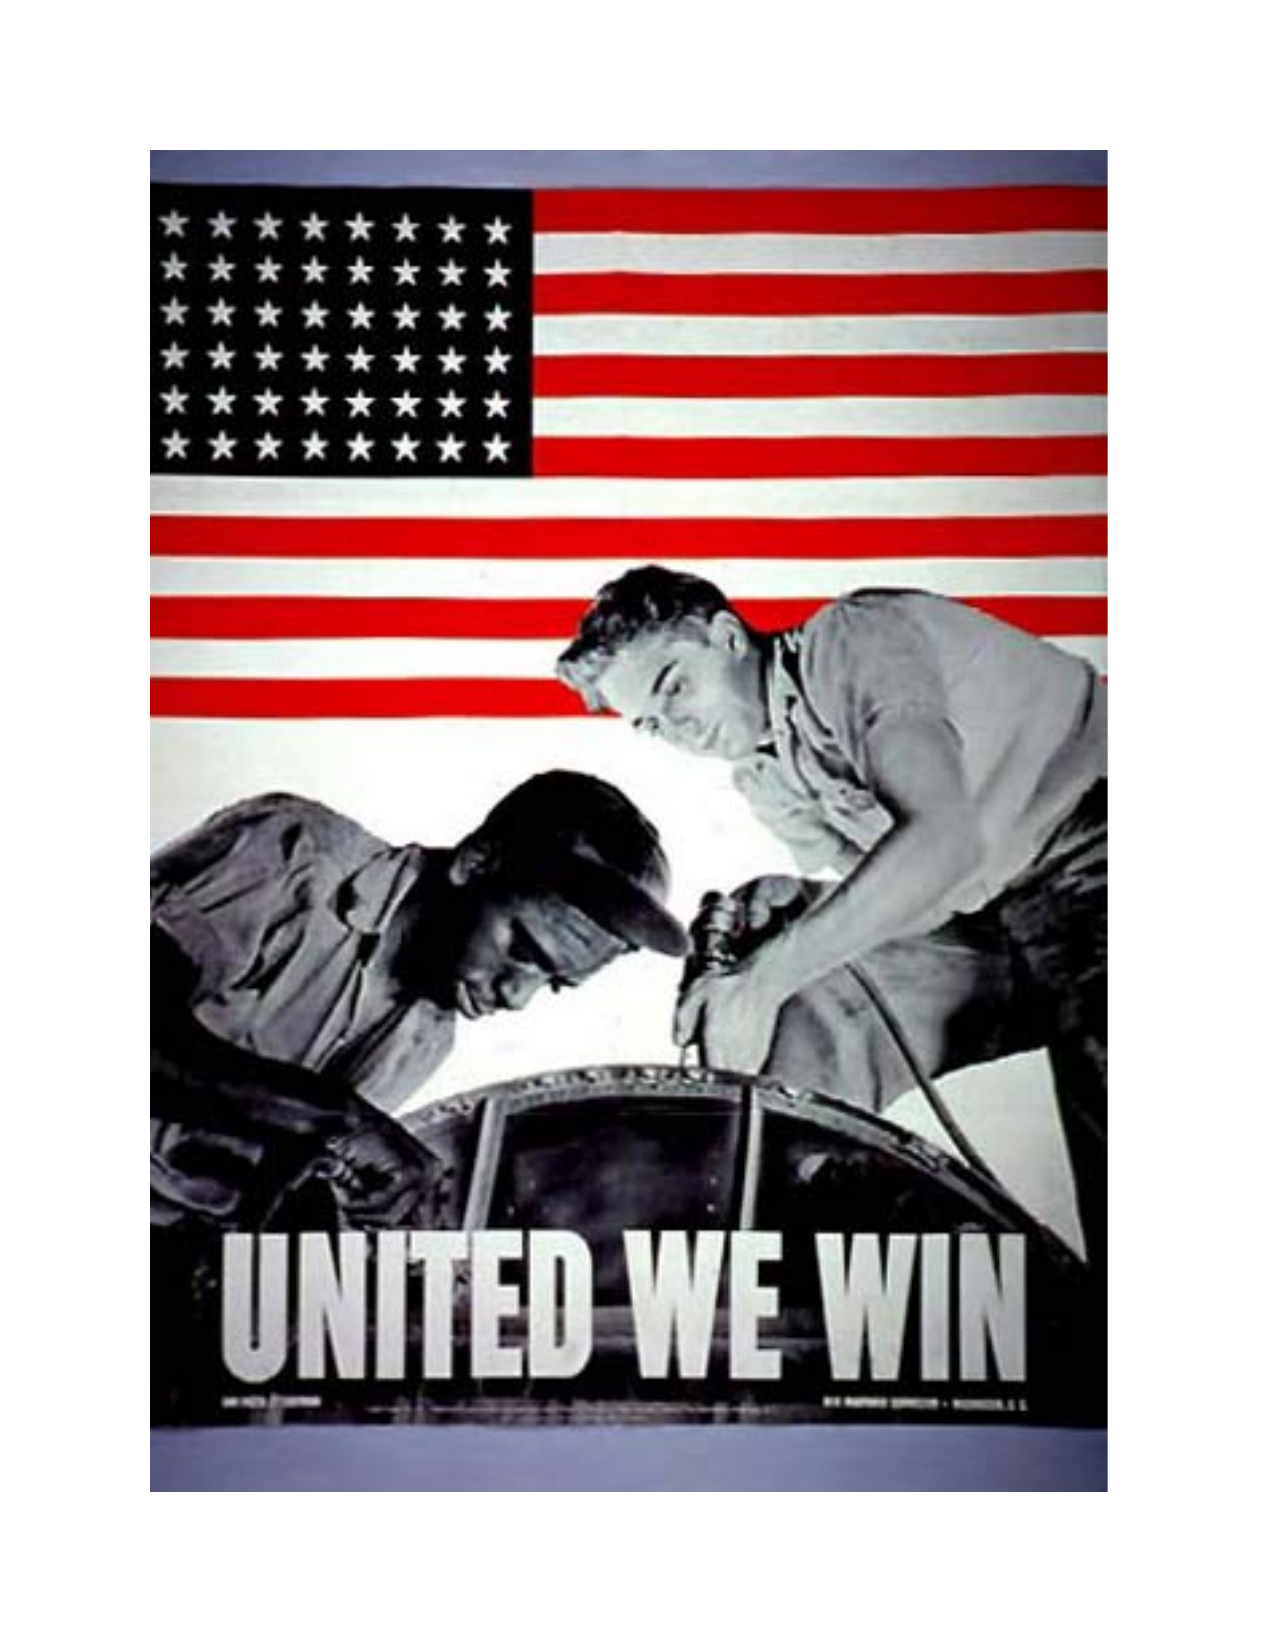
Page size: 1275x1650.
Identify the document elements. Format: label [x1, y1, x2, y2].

picture [150, 150, 1108, 1492]
